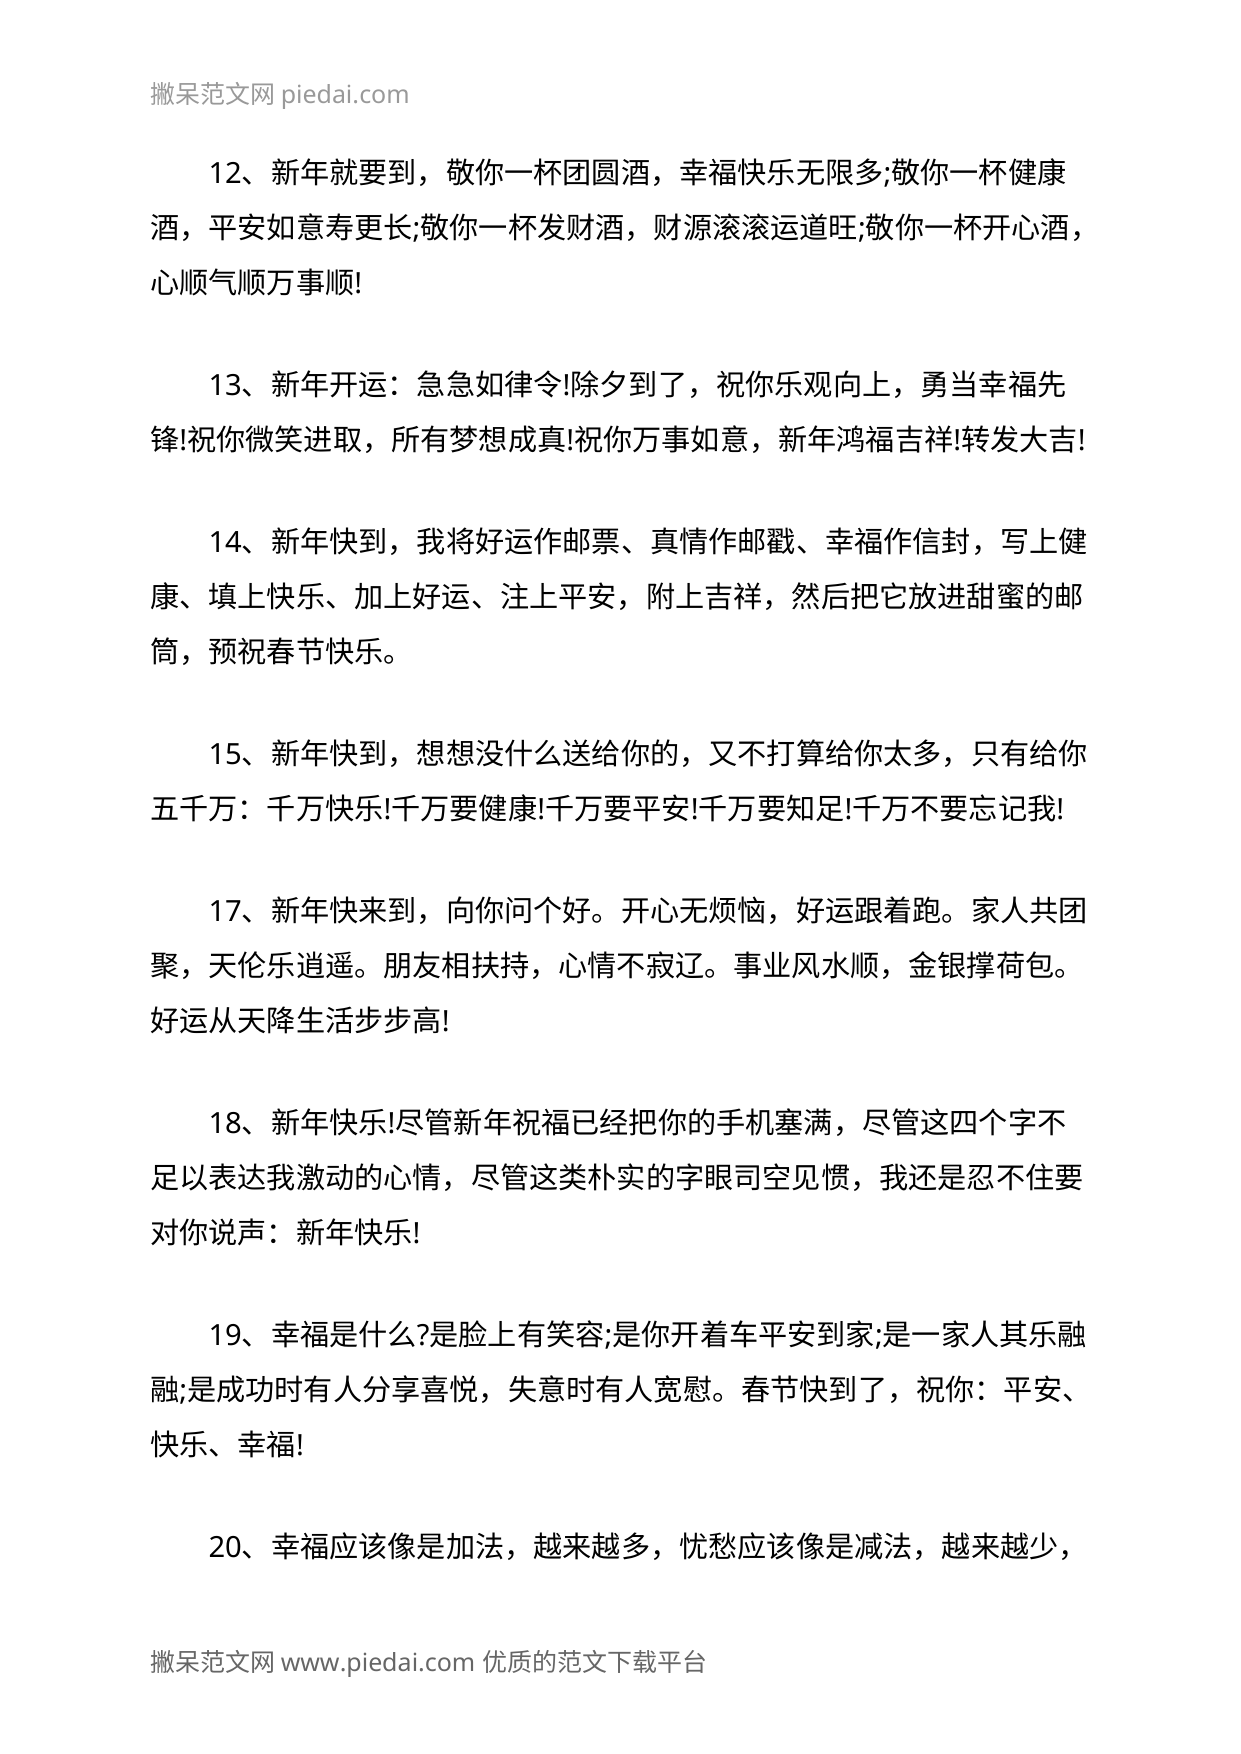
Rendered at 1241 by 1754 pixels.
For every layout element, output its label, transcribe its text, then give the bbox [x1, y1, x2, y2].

text 12、新年就要到，敬你一杯团圆酒，幸福快乐无限多;敬你一杯健康酒，平安如意寿更长;敬你一杯发财酒，财源滚滚运道旺;敬你一杯开心酒，心顺气顺万事顺! [150, 150, 1090, 302]
text 19、幸福是什么?是脸上有笑容;是你开着车平安到家;是一家人其乐融融;是成功时有人分享喜悦，失意时有人宽慰。春节快到了，祝你：平安、快乐、幸福! [150, 1311, 1090, 1464]
text 13、新年开运：急急如律令!除夕到了，祝你乐观向上，勇当幸福先锋!祝你微笑进取，所有梦想成真!祝你万事如意，新年鸿福吉祥!转发大吉! [150, 362, 1090, 459]
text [150, 1523, 1090, 1566]
text 18、新年快乐!尽管新年祝福已经把你的手机塞满，尽管这四个字不足以表达我激动的心情，尽管这类朴实的字眼司空见惯，我还是忍不住要对你说声：新年快乐! [150, 1099, 1090, 1252]
text 14、新年快到，我将好运作邮票、真情作邮戳、幸福作信封，写上健康、填上快乐、加上好运、注上平安，附上吉祥，然后把它放进甜蜜的邮筒，预祝春节快乐。 [150, 519, 1090, 671]
text 17、新年快来到，向你问个好。开心无烦恼，好运跟着跑。家人共团聚，天伦乐逍遥。朋友相扶持，心情不寂辽。事业风水顺，金银撑荷包。好运从天降生活步步高! [150, 888, 1090, 1040]
text 15、新年快到，想想没什么送给你的，又不打算给你太多，只有给你五千万：千万快乐!千万要健康!千万要平安!千万要知足!千万不要忘记我! [150, 731, 1090, 828]
